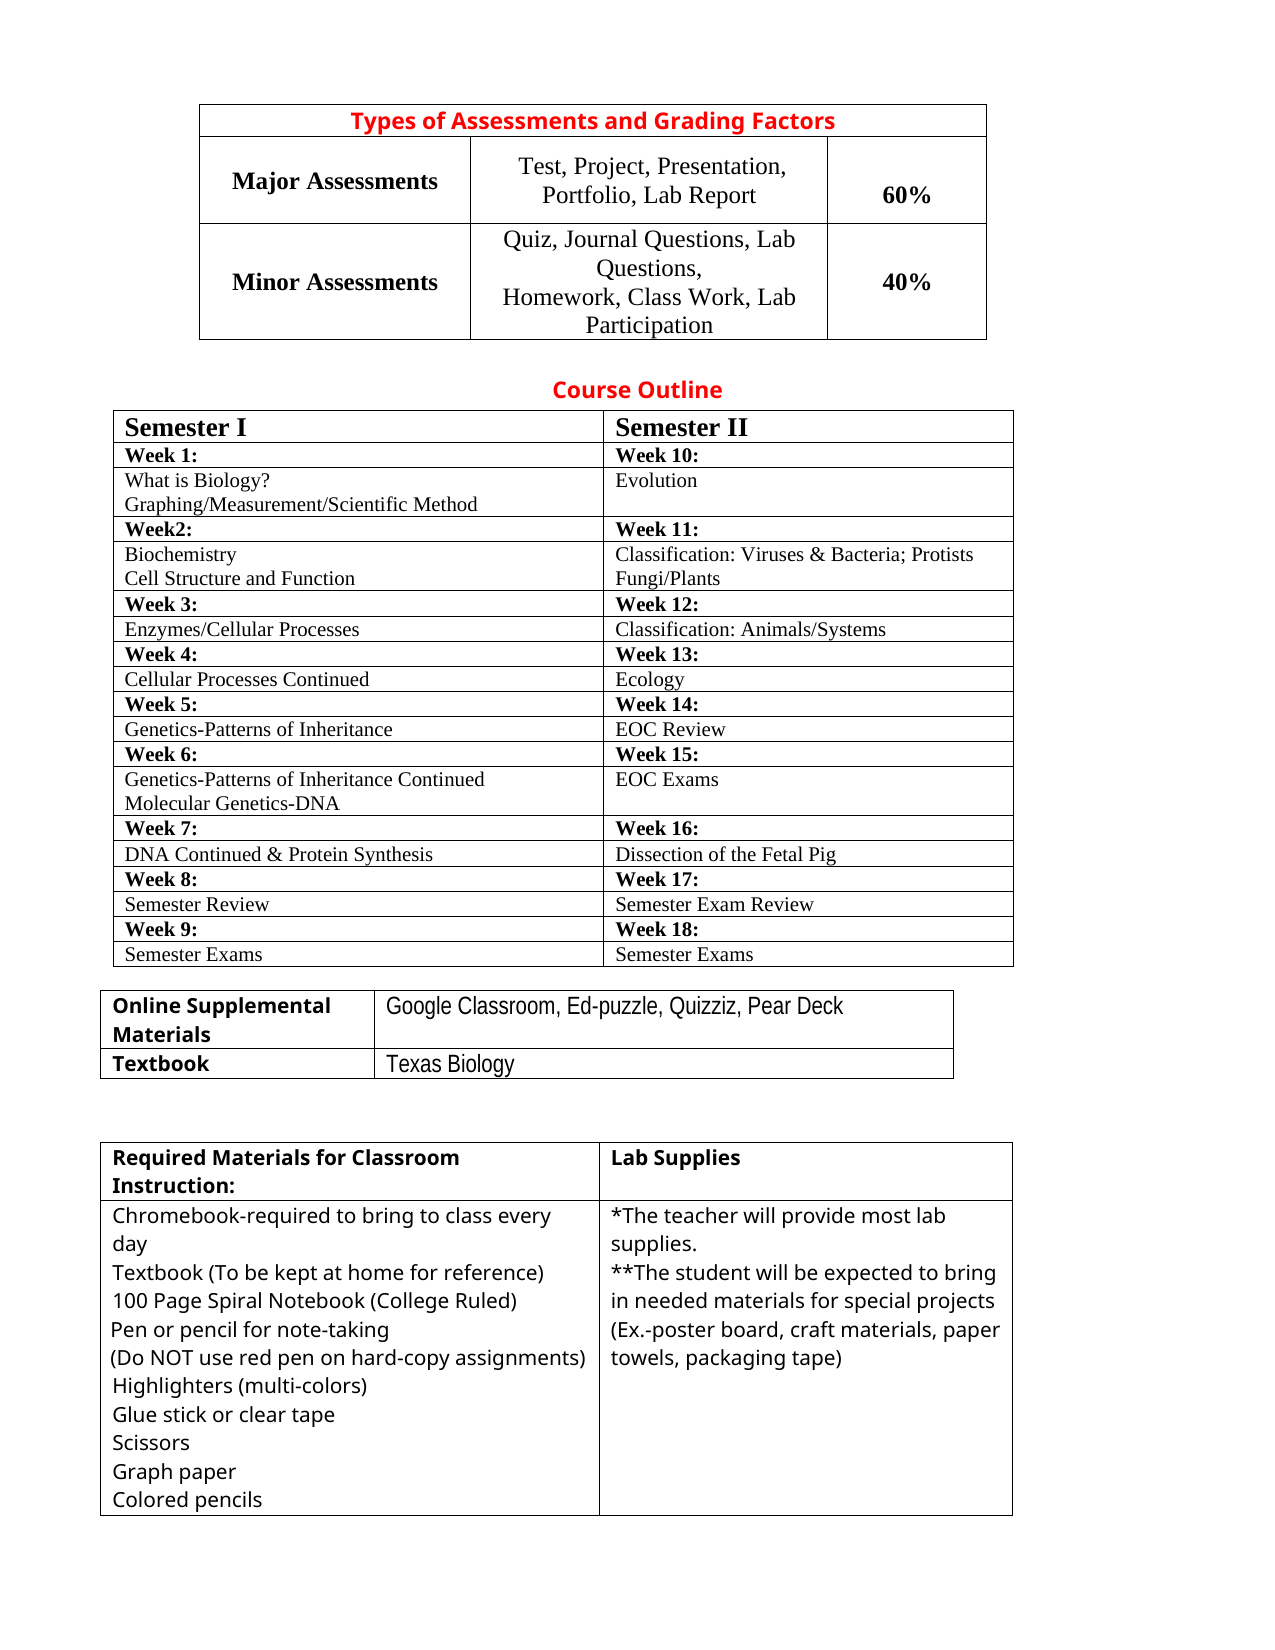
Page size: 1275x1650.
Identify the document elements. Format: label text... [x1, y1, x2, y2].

table_header Required Materials for Classroom Instruction: [101, 1143, 599, 1200]
table_cell Week 1: [114, 443, 603, 467]
table_cell Week 4: [114, 642, 603, 666]
table_cell Semester Review [114, 892, 603, 916]
table_header Google Classroom, Ed-puzzle, Quizziz, Pear Deck [375, 991, 953, 1048]
table_cell Week 14: [604, 692, 1013, 716]
table_cell Week 13: [604, 642, 1013, 666]
table_header Types of Assessments and Grading Factors [200, 105, 986, 136]
table_cell *The teacher will provide most lab supplies. **The student will be expected to bring in needed materials for special projects (Ex.-poster board, craft materials, paper towels, packaging tape) [600, 1201, 1012, 1515]
table_cell 60% [828, 137, 986, 223]
table_cell Week 5: [114, 692, 603, 716]
table_cell DNA Continued & Protein Synthesis [114, 841, 603, 866]
table_header Semester II [604, 411, 1013, 442]
table_cell Genetics-Patterns of Inheritance [114, 717, 603, 741]
table_cell Biochemistry Cell Structure and Function [114, 542, 603, 590]
table_cell Week 15: [604, 742, 1013, 766]
table_cell Week 8: [114, 867, 603, 891]
table_cell Week 6: [114, 742, 603, 766]
table_header Semester I [114, 411, 603, 442]
table_header Online Supplemental Materials [101, 991, 374, 1048]
table_cell Week 18: [604, 917, 1013, 941]
table_cell Week 9: [114, 917, 603, 941]
table_cell Evolution [604, 468, 1013, 516]
table_cell Week 17: [604, 867, 1013, 891]
list Course Outline [112, 374, 1162, 405]
table_cell EOC Exams [604, 767, 1013, 815]
table_cell Week 7: [114, 816, 603, 840]
table_cell Week 16: [604, 816, 1013, 840]
table_cell Test, Project, Presentation, Portfolio, Lab Report [471, 137, 827, 223]
table_cell What is Biology? Graphing/Measurement/Scientific Method [114, 468, 603, 516]
table_cell Week 3: [114, 591, 603, 616]
table_cell Week 10: [604, 443, 1013, 467]
table_cell Genetics-Patterns of Inheritance Continued Molecular Genetics-DNA [114, 767, 603, 815]
table_cell Cellular Processes Continued [114, 667, 603, 691]
table_cell Week 12: [604, 591, 1013, 616]
table_cell Quiz, Journal Questions, Lab Questions, Homework, Class Work, Lab Participation [471, 224, 827, 339]
table_cell Enzymes/Cellular Processes [114, 617, 603, 641]
table_cell Chromebook-required to bring to class every day Textbook (To be kept at home for reference) 100 Page Spiral Notebook (College Ruled) Pen or pencil for note-taking (Do NOT use red pen on hard-copy assignments) Highlighters (multi-colors) Glue stick or clear tape Scissors Graph paper Colored pencils [101, 1201, 599, 1515]
table_cell Semester Exams [604, 942, 1013, 966]
table_cell 40% [828, 224, 986, 339]
table_cell Texas Biology [375, 1049, 953, 1078]
table_cell Week 11: [604, 517, 1013, 541]
table_cell Semester Exam Review [604, 892, 1013, 916]
table_cell Semester Exams [114, 942, 603, 966]
table_cell Ecology [604, 667, 1013, 691]
table_cell Major Assessments [200, 137, 470, 223]
table_cell Classification: Animals/Systems [604, 617, 1013, 641]
table_cell Minor Assessments [200, 224, 470, 339]
table_cell EOC Review [604, 717, 1013, 741]
table_cell Classification: Viruses & Bacteria; Protists Fungi/Plants [604, 542, 1013, 590]
table_header Lab Supplies [600, 1143, 1012, 1200]
table_cell Week2: [114, 517, 603, 541]
table_cell Textbook [101, 1049, 374, 1078]
table_cell Dissection of the Fetal Pig [604, 841, 1013, 866]
